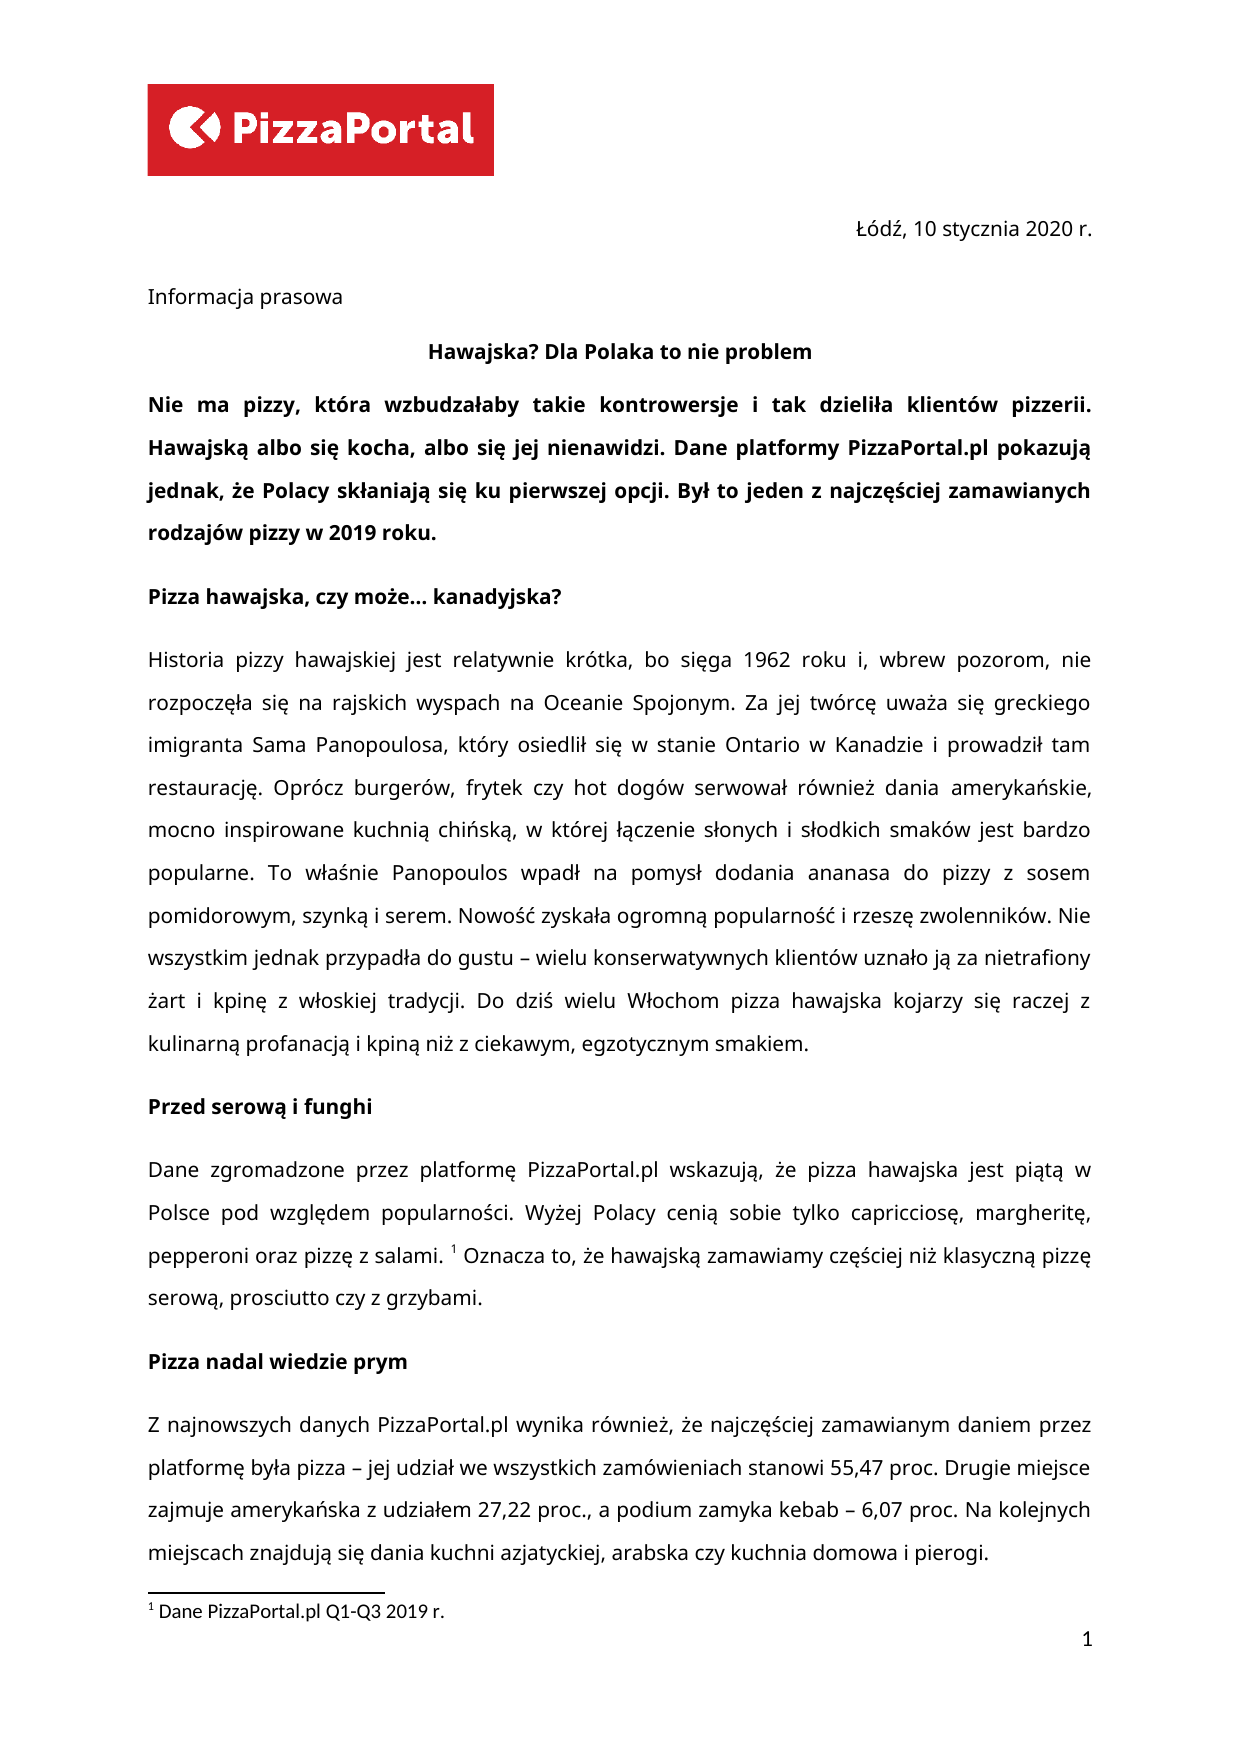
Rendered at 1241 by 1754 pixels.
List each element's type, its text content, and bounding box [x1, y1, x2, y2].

text Dane zgromadzone przez platformę PizzaPortal.pl wskazują, że pizza hawajska jest piątą w Polsce pod względem popularności. Wyżej Polacy cenią sobie tylko capricciosę, margheritę, pepperoni oraz pizzę z salami. Oznacza to, że hawajską zamawiamy częściej niż klasyczną pizzę serową, prosciutto czy z grzybami. [148, 1156, 1092, 1312]
text Pizza hawajska, czy może… kanadyjska? [148, 582, 1092, 610]
text Pizza nadal wiedzie prym [148, 1347, 1092, 1375]
picture [147, 84, 494, 176]
text Z najnowszych danych PizzaPortal.pl wynika również, że najczęściej zamawianym daniem przez platformę była pizza – jej udział we wszystkich zamówieniach stanowi 55,47 proc. Drugie miejsce zajmuje amerykańska z udziałem 27,22 proc., a podium zamyka kebab – 6,07 proc. Na kolejnych miejscach znajdują się dania kuchni azjatyckiej, arabska czy kuchnia domowa i pierogi. [148, 1410, 1092, 1566]
text Nie ma pizzy, która wzbudzałaby takie kontrowersje i tak dzieliła klientów pizzerii. Hawajską albo się kocha, albo się jej nienawidzi. Dane platformy PizzaPortal.pl pokazują jednak, że Polacy skłaniają się ku pierwszej opcji. Był to jeden z najczęściej zamawianych rodzajów pizzy w 2019 roku. [148, 391, 1092, 547]
text Hawajska? Dla Polaka to nie problem [148, 337, 1092, 366]
text Przed serową i funghi [148, 1092, 1092, 1121]
text Historia pizzy hawajskiej jest relatywnie krótka, bo sięga 1962 roku i, wbrew pozorom, nie rozpoczęła się na rajskich wyspach na Oceanie Spojonym. Za jej twórcę uważa się greckiego imigranta Sama Panopoulosa, który osiedlił się w stanie Ontario w Kanadzie i prowadził tam restaurację. Oprócz burgerów, frytek czy hot dogów serwował również dania amerykańskie, mocno inspirowane kuchnią chińską, w której łączenie słonych i słodkich smaków jest bardzo popularne. To właśnie Panopoulos wpadł na pomysł dodania ananasa do pizzy z sosem pomidorowym, szynką i serem. Nowość zyskała ogromną popularność i rzeszę zwolenników. Nie wszystkim jednak przypadła do gustu – wielu konserwatywnych klientów uznało ją za nietrafiony żart i kpinę z włoskiej tradycji. Do dziś wielu Włochom pizza hawajska kojarzy się raczej z kulinarną profanacją i kpiną niż z ciekawym, egzotycznym smakiem. [148, 645, 1092, 1057]
text Informacja prasowa [148, 282, 1092, 310]
text Łódź, 10 stycznia 2020 r. [148, 214, 1092, 243]
